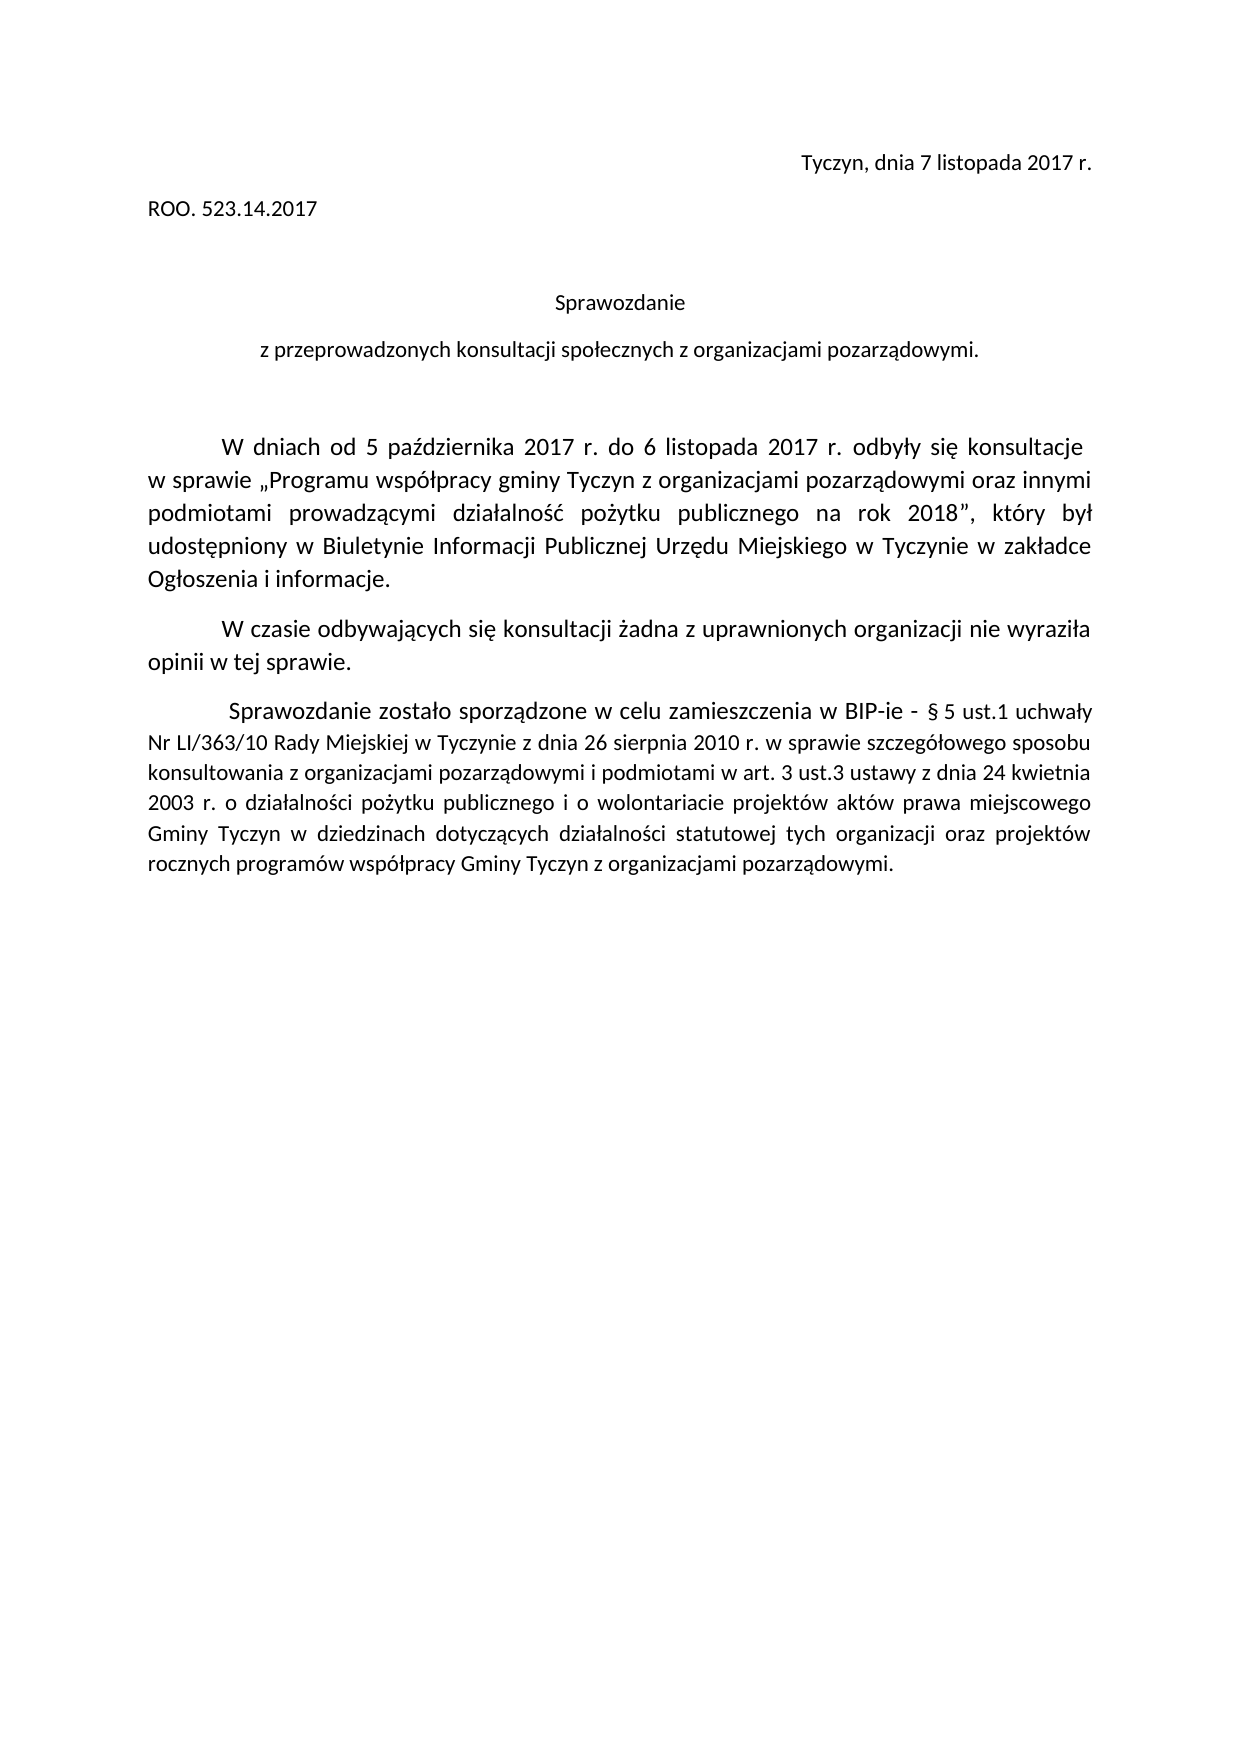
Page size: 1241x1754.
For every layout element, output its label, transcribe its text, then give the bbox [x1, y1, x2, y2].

text Sprawozdanie [148, 288, 1093, 316]
text Sprawozdanie zostało sporządzone w celu zamieszczenia w BIP-ie - § 5 ust.1 uchwały Nr LI/363/10 Rady Miejskiej w Tyczynie z dnia 26 sierpnia 2010 r. w sprawie szczegółowego sposobu konsultowania z organizacjami pozarządowymi i podmiotami w art. 3 ust.3 ustawy z dnia 24 kwietnia 2003 r. o działalności pożytku publicznego i o wolontariacie projektów aktów prawa miejscowego Gminy Tyczyn w dziedzinach dotyczących działalności statutowej tych organizacji oraz projektów rocznych programów współpracy Gminy Tyczyn z organizacjami pozarządowymi. [148, 695, 1093, 877]
text Tyczyn, dnia 7 listopada 2017 r. [148, 148, 1093, 176]
text z przeprowadzonych konsultacji społecznych z organizacjami pozarządowymi. [148, 335, 1093, 363]
text ROO. 523.14.2017 [148, 194, 1093, 222]
text W czasie odbywających się konsultacji żadna z uprawnionych organizacji nie wyraziła opinii w tej sprawie. [148, 613, 1093, 676]
text W dniach od 5 października 2017 r. do 6 listopada 2017 r. odbyły się konsultacje w sprawie „Programu współpracy gminy Tyczyn z organizacjami pozarządowymi oraz innymi podmiotami prowadzącymi działalność pożytku publicznego na rok 2018”, który był udostępniony w Biuletynie Informacji Publicznej Urzędu Miejskiego w Tyczynie w zakładce Ogłoszenia i informacje. [148, 432, 1093, 594]
